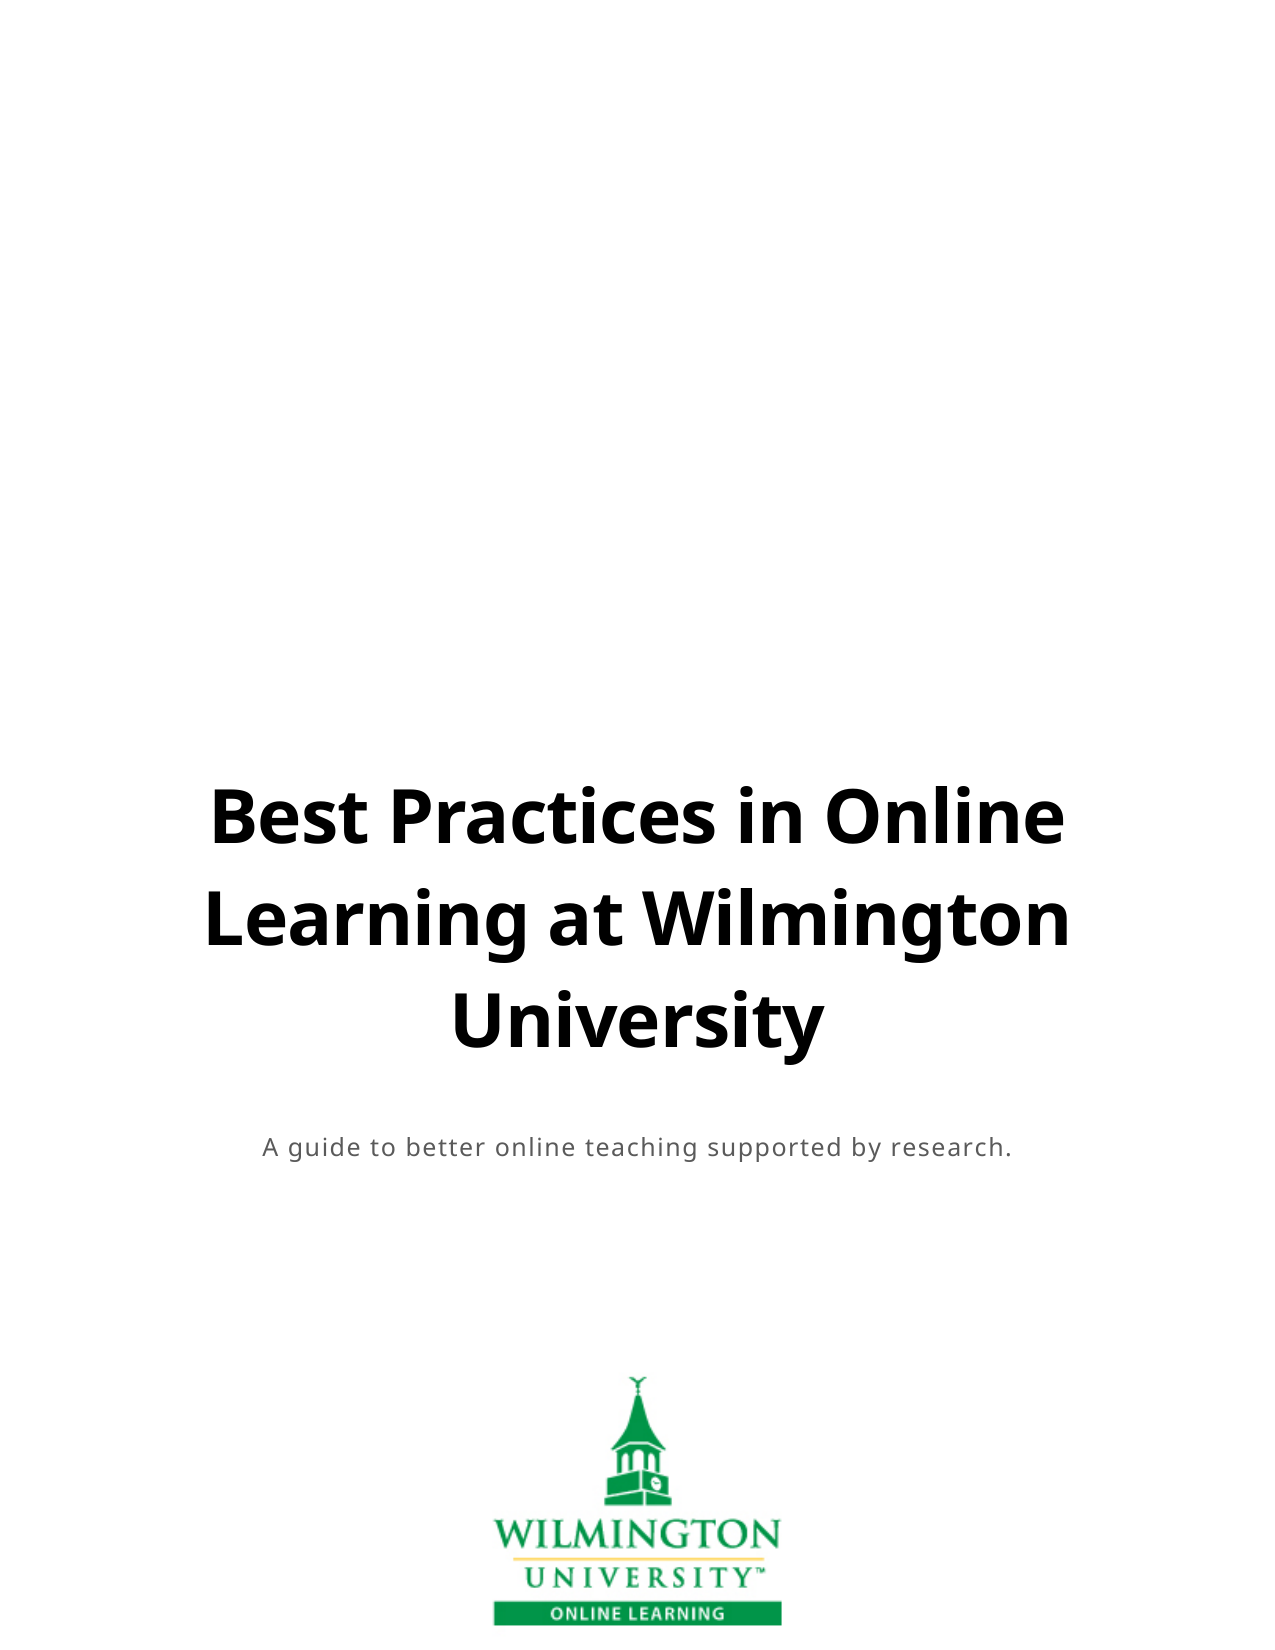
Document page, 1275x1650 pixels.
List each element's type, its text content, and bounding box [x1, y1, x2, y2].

title Best Practices in Online Learning at Wilmington University [150, 763, 1125, 1070]
picture [468, 1361, 804, 1640]
subtitle A guide to better online teaching supported by research. [150, 1129, 1125, 1163]
